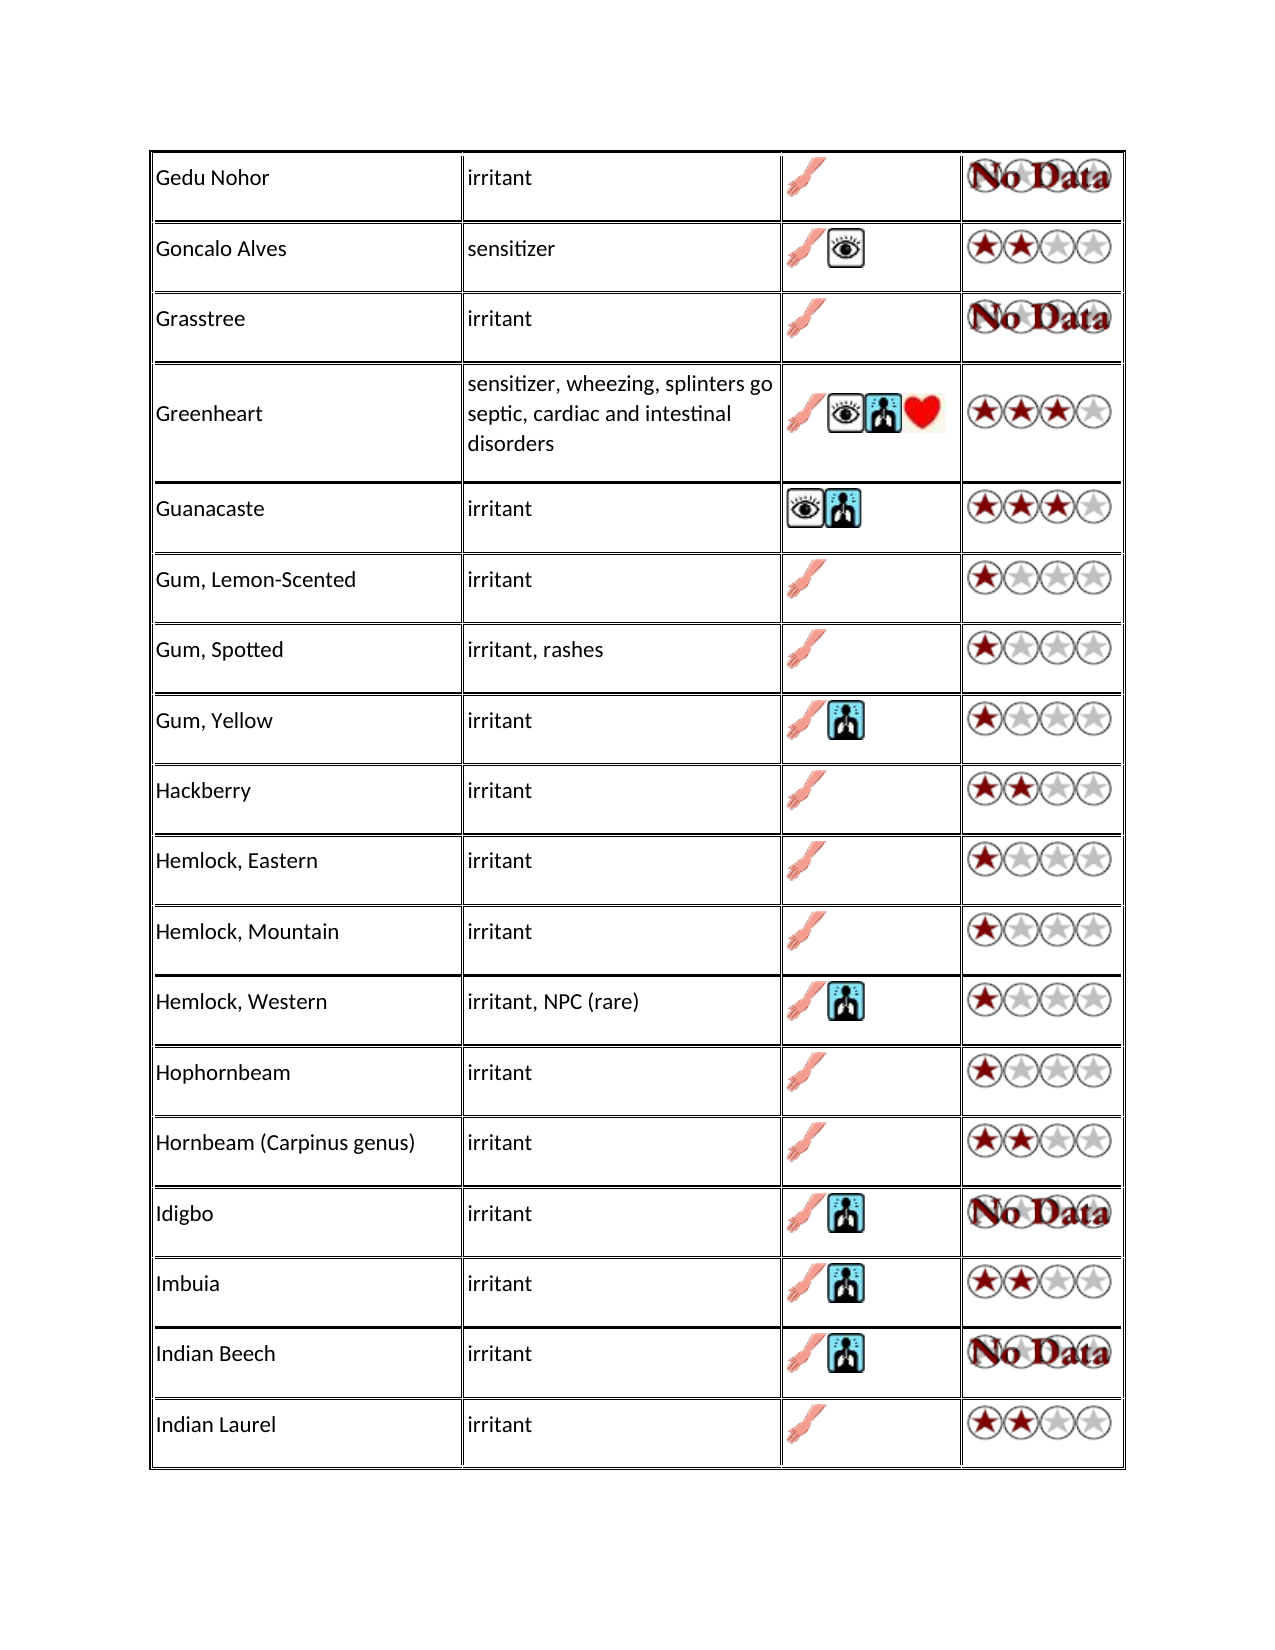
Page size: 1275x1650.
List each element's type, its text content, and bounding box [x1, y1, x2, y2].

table_cell [962, 153, 1123, 220]
picture [786, 1404, 828, 1444]
table_cell [783, 484, 960, 551]
table_cell [783, 365, 960, 481]
picture [966, 298, 1115, 338]
table_cell [963, 361, 1123, 481]
table_cell irritant [464, 907, 780, 974]
table_cell [782, 1400, 962, 1467]
table_cell Grasstree [151, 291, 463, 361]
picture [786, 700, 865, 740]
table_cell Hornbeam (Carpinus genus) [151, 1115, 463, 1185]
table_cell irritant [464, 1259, 780, 1326]
table_cell [963, 974, 1123, 1044]
picture [786, 981, 865, 1021]
picture [966, 981, 1115, 1021]
table_cell [783, 555, 960, 622]
table_cell [962, 291, 1124, 361]
table_cell Hemlock, Western [153, 974, 461, 1044]
table_cell [782, 153, 962, 220]
table_cell Hackberry [151, 763, 463, 833]
table_cell [963, 904, 1123, 974]
table_cell Hemlock, Mountain [153, 904, 461, 974]
table_cell Imbuia [151, 1256, 463, 1326]
picture [786, 488, 862, 528]
table_cell [783, 1118, 960, 1185]
table_cell Idigbo [153, 1185, 461, 1256]
table_cell [783, 294, 960, 361]
picture [786, 228, 865, 268]
table_cell Gedu Nohor [153, 153, 463, 220]
table_cell [962, 1115, 1124, 1185]
picture [966, 1193, 1115, 1233]
table_cell irritant [463, 1400, 782, 1467]
table_cell [783, 1189, 960, 1256]
table_cell [783, 696, 960, 763]
table_cell [963, 1185, 1123, 1256]
table_cell irritant [464, 696, 780, 763]
table_cell irritant [464, 555, 780, 622]
table_cell [783, 977, 960, 1044]
table_cell [783, 837, 960, 903]
table_cell Guanacaste [153, 481, 461, 551]
table_cell irritant [464, 484, 780, 551]
table_cell [963, 692, 1123, 763]
table_cell [963, 551, 1123, 622]
table_cell Goncalo Alves [153, 220, 461, 291]
picture [786, 559, 828, 599]
table_cell Hemlock, Eastern [153, 833, 461, 903]
table_cell [783, 224, 960, 291]
picture [966, 488, 1115, 528]
picture [966, 770, 1115, 810]
picture [966, 157, 1115, 197]
table_cell Indian Beech [153, 1326, 461, 1396]
table_cell Gum, Yellow [153, 692, 461, 763]
picture [966, 1263, 1115, 1303]
table_cell [783, 907, 960, 974]
table_cell [962, 1396, 1123, 1467]
picture [966, 228, 1115, 268]
picture [966, 629, 1115, 669]
picture [966, 911, 1115, 951]
picture [786, 157, 828, 197]
picture [966, 559, 1115, 599]
table_cell [783, 1259, 960, 1326]
picture [786, 1263, 865, 1303]
table_cell sensitizer, wheezing, splinters go septic, cardiac and intestinal disorders [464, 365, 780, 481]
table_cell [783, 625, 960, 692]
picture [966, 841, 1115, 881]
picture [966, 1404, 1115, 1444]
table_cell [963, 481, 1123, 551]
picture [966, 393, 1115, 433]
picture [786, 629, 828, 669]
table_cell irritant [463, 153, 782, 220]
table_cell irritant [464, 837, 780, 903]
table_cell irritant, NPC (rare) [464, 977, 780, 1044]
table_cell irritant [464, 1329, 780, 1396]
table_cell [962, 763, 1124, 833]
table_cell [783, 1048, 960, 1115]
table_cell irritant [464, 766, 780, 833]
table_cell irritant, rashes [464, 625, 780, 692]
picture [786, 298, 828, 338]
picture [966, 1333, 1115, 1373]
picture [786, 911, 828, 951]
picture [966, 1122, 1115, 1162]
table_cell [783, 766, 960, 833]
table_cell irritant [464, 1048, 780, 1115]
picture [786, 1333, 865, 1373]
picture [786, 1052, 828, 1092]
table_cell irritant [464, 294, 780, 361]
table_cell Greenheart [153, 361, 461, 481]
table_cell irritant [464, 1118, 780, 1185]
picture [786, 1122, 828, 1162]
table_cell sensitizer [464, 224, 780, 291]
picture [966, 1052, 1115, 1092]
table_cell [963, 220, 1123, 291]
table_cell Indian Laurel [153, 1396, 463, 1467]
table_cell Gum, Spotted [151, 622, 463, 692]
table_cell [963, 1044, 1123, 1115]
picture [966, 700, 1115, 740]
table_cell Hophornbeam [153, 1044, 461, 1115]
table_cell Gum, Lemon-Scented [153, 551, 461, 622]
table_cell [963, 833, 1123, 903]
table_cell [962, 622, 1124, 692]
picture [786, 770, 828, 810]
table_cell [962, 1256, 1124, 1326]
table_cell irritant [464, 1189, 780, 1256]
table_cell [783, 1329, 960, 1396]
table_cell [963, 1326, 1123, 1396]
picture [786, 1193, 865, 1233]
picture [786, 393, 946, 433]
picture [786, 841, 828, 881]
